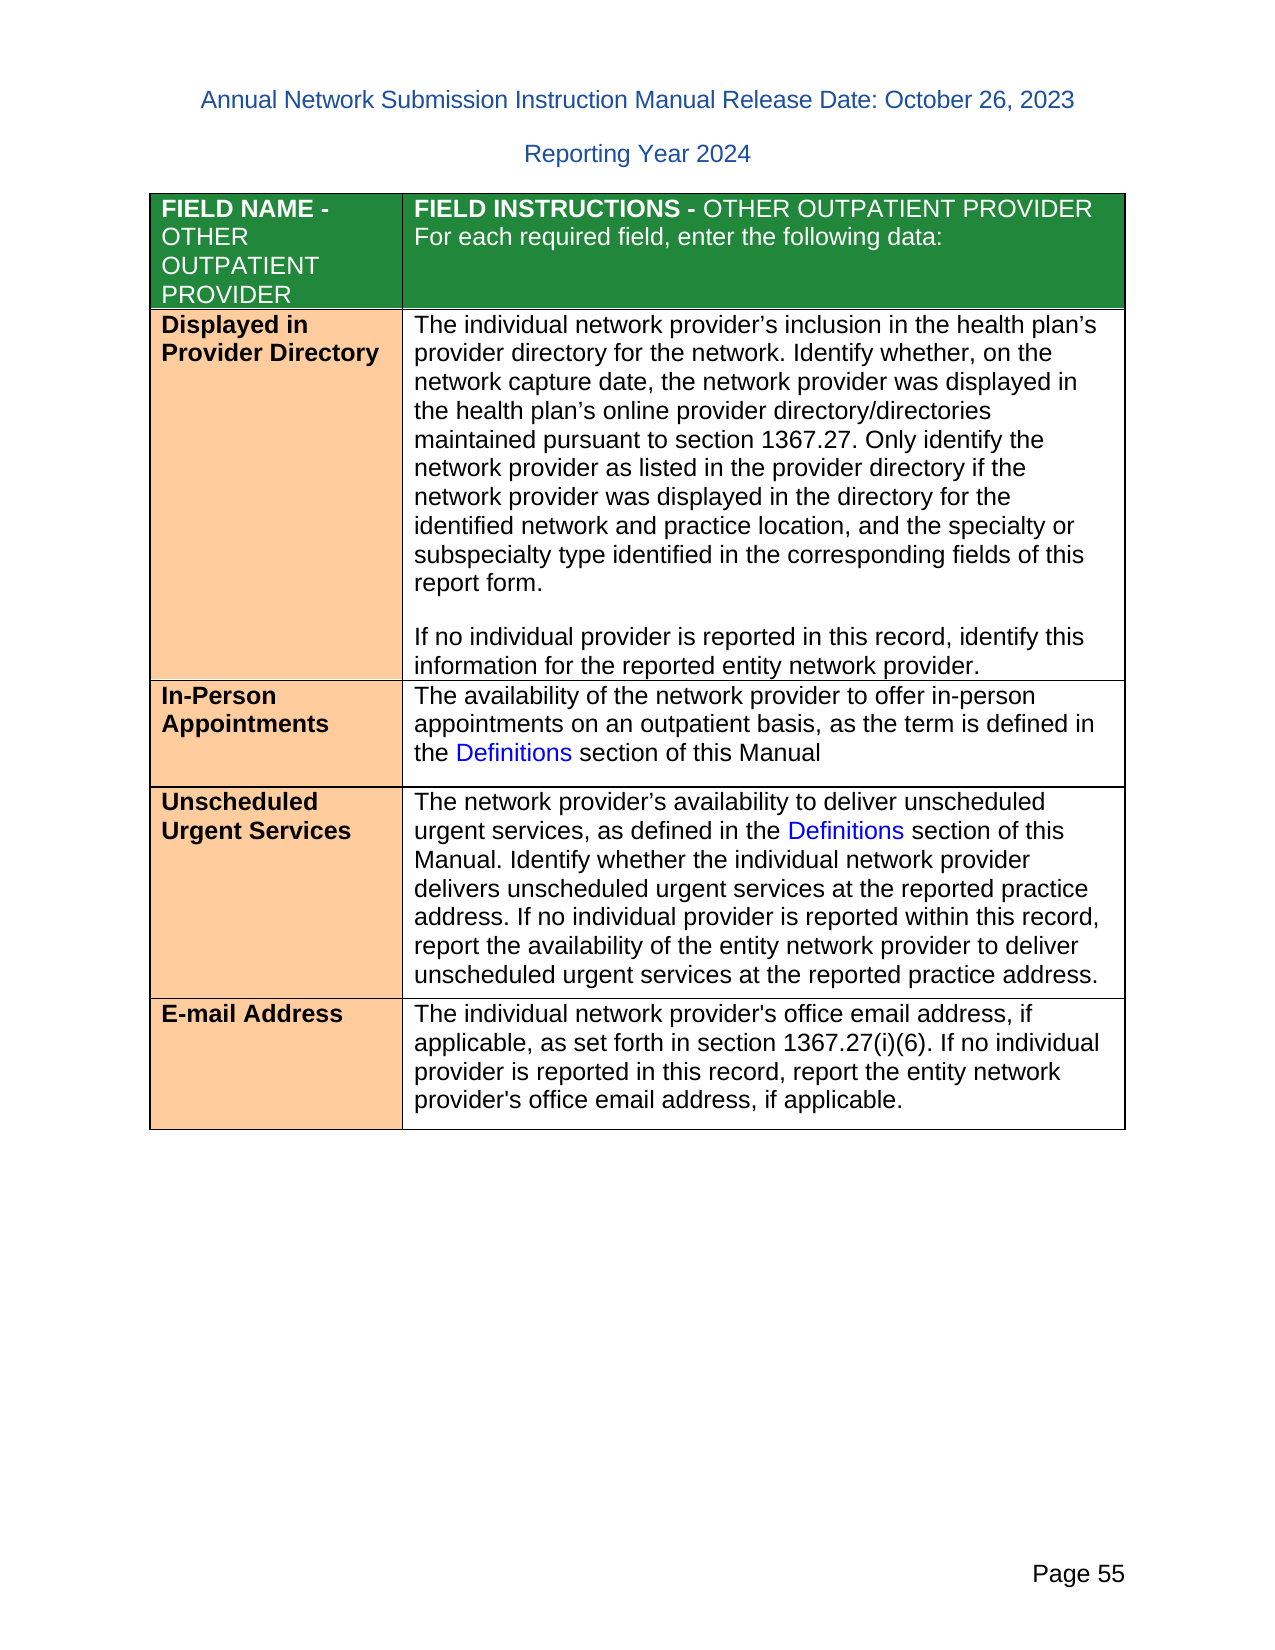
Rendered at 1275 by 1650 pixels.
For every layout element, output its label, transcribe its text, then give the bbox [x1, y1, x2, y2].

table_cell The individual network provider's office email address, if applicable, as set forth in section 1367.27(i)(6). If no individual provider is reported in this record, report the entity network provider's office email address, if applicable. [403, 999, 1124, 1129]
table_cell E-mail Address [151, 999, 402, 1129]
table_cell Unscheduled Urgent Services [151, 788, 402, 998]
table_cell The availability of the network provider to offer in-person appointments on an outpatient basis, as the term is defined in the Definitions section of this Manual [403, 681, 1124, 786]
table_cell The individual network provider’s inclusion in the health plan’s provider directory for the network. Identify whether, on the network capture date, the network provider was displayed in the health plan’s online provider directory/directories maintained pursuant to section 1367.27. Only identify the network provider as listed in the provider directory if the network provider was displayed in the directory for the identified network and practice location, and the specialty or subspecialty type identified in the corresponding fields of this report form. If no individual provider is reported in this record, identify this information for the reported entity network provider. [403, 310, 1124, 679]
table_cell The network provider’s availability to deliver unscheduled urgent services, as defined in the Definitions section of this Manual. Identify whether the individual network provider delivers unscheduled urgent services at the reported practice address. If no individual provider is reported within this record, report the availability of the entity network provider to deliver unscheduled urgent services at the reported practice address. [403, 788, 1124, 998]
table_header FIELD INSTRUCTIONS - OTHER OUTPATIENT PROVIDER For each required field, enter the following data: [403, 194, 1124, 308]
table_cell In-Person Appointments [151, 681, 402, 786]
table_header FIELD NAME - OTHER OUTPATIENT PROVIDER [151, 194, 402, 308]
table_cell Displayed in Provider Directory [151, 310, 402, 679]
